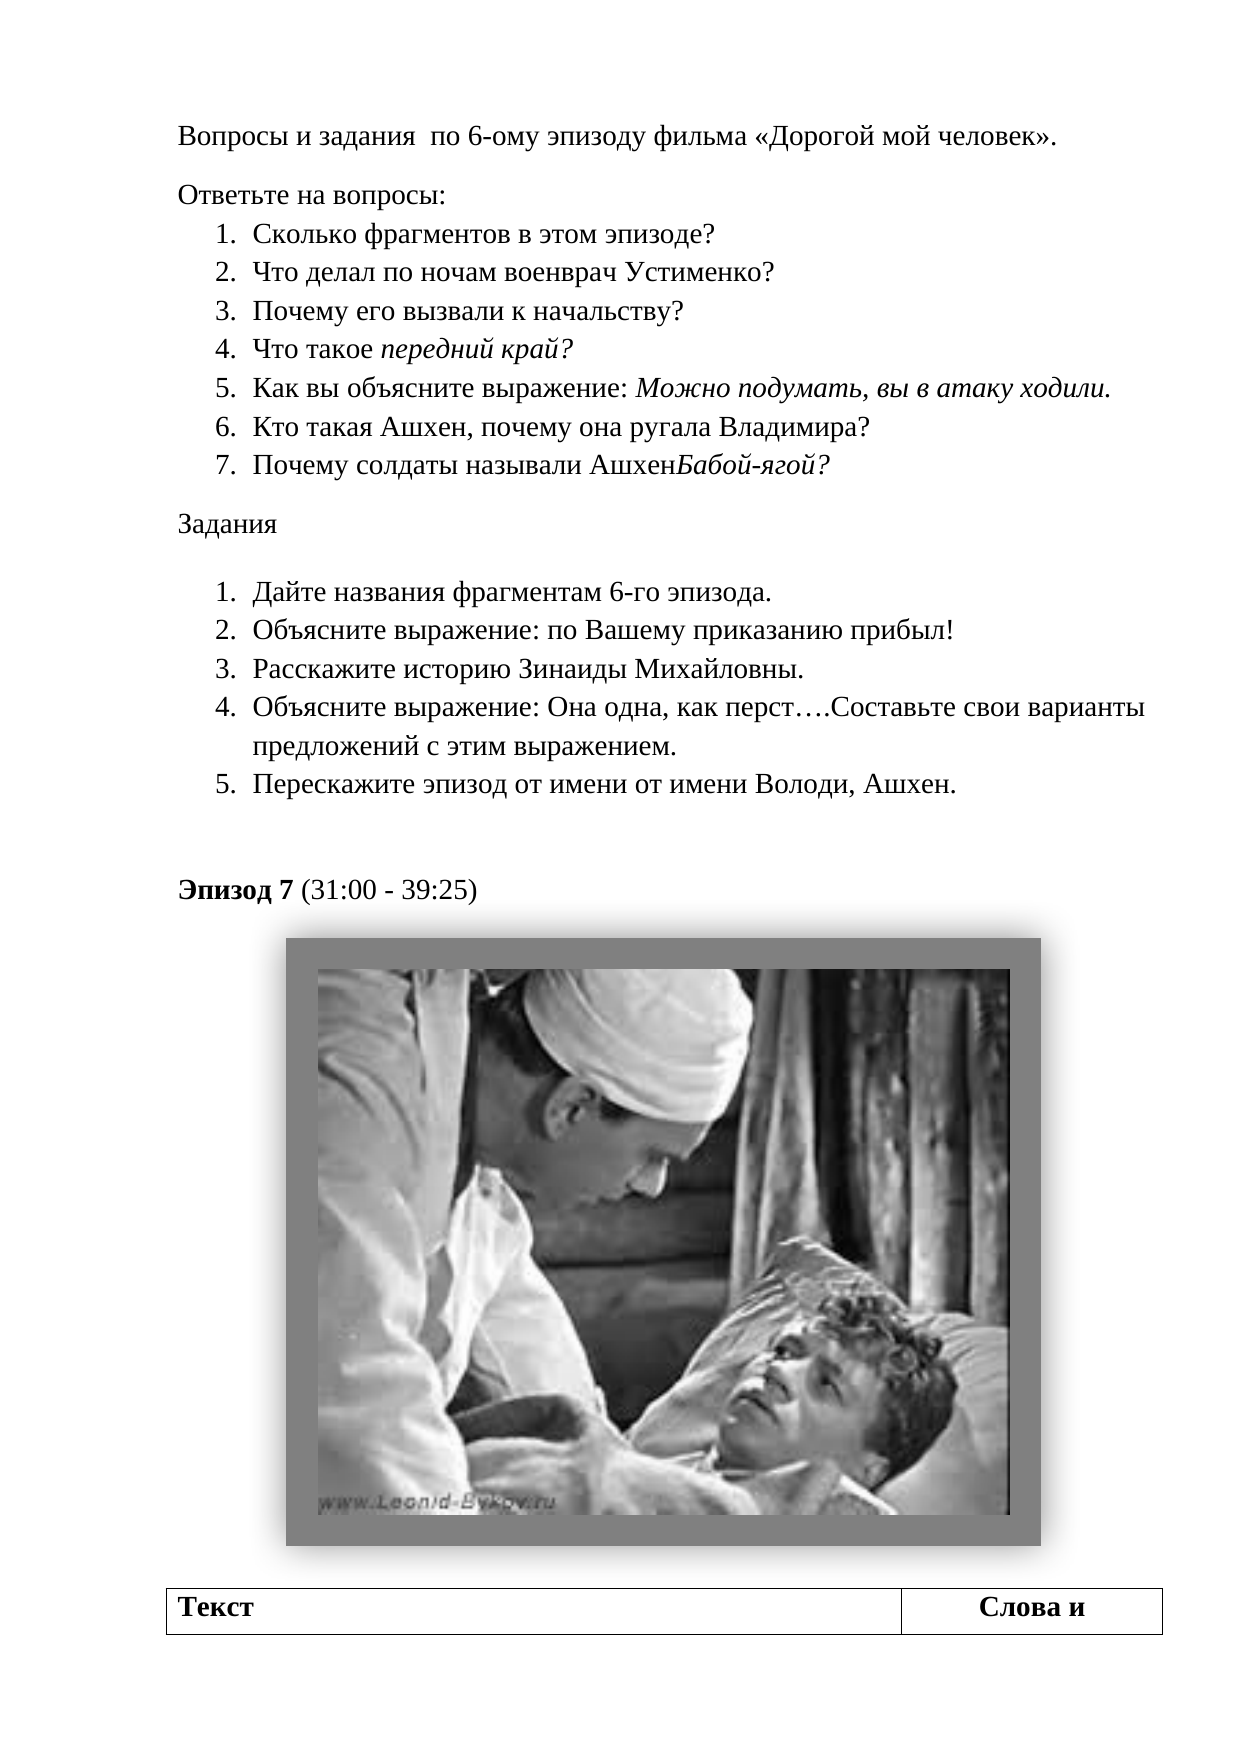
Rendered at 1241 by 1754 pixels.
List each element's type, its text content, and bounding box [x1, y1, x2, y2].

table_header Текст [167, 1589, 901, 1634]
list Что такое передний край? [215, 332, 1152, 365]
list Объясните выражение: Она одна, как перст….Составьте свои варианты предложений с этим выражением. [215, 689, 1152, 761]
list Ответьте на вопросы: [177, 177, 1152, 211]
list Расскажите историю Зинаиды Михайловны. [215, 651, 1152, 684]
list Дайте названия фрагментам 6-го эпизода. [215, 574, 1152, 607]
list Объясните выражение: по Вашему приказанию прибыл! [215, 612, 1152, 646]
list Сколько фрагментов в этом эпизоде? [215, 216, 1152, 249]
list Почему его вызвали к начальству? [215, 293, 1152, 327]
list Кто такая Ашхен, почему она ругала Владимира? [215, 409, 1152, 442]
list Перескажите эпизод от имени от имени Володи, Ашхен. [215, 766, 1152, 800]
list Почему солдаты называли АшхенБабой-ягой? [215, 447, 1152, 481]
table_header Слова и комментарии [902, 1589, 1162, 1634]
text Задания [177, 507, 1152, 540]
text Эпизод 7 (31:00 - 39:25) [177, 872, 1152, 906]
text Вопросы и задания по 6-ому эпизоду фильма «Дорогой мой человек». [177, 118, 1152, 152]
list Что делал по ночам военврач Устименко? [215, 254, 1152, 288]
list Как вы объясните выражение: Можно подумать, вы в атаку ходили. [215, 370, 1152, 404]
